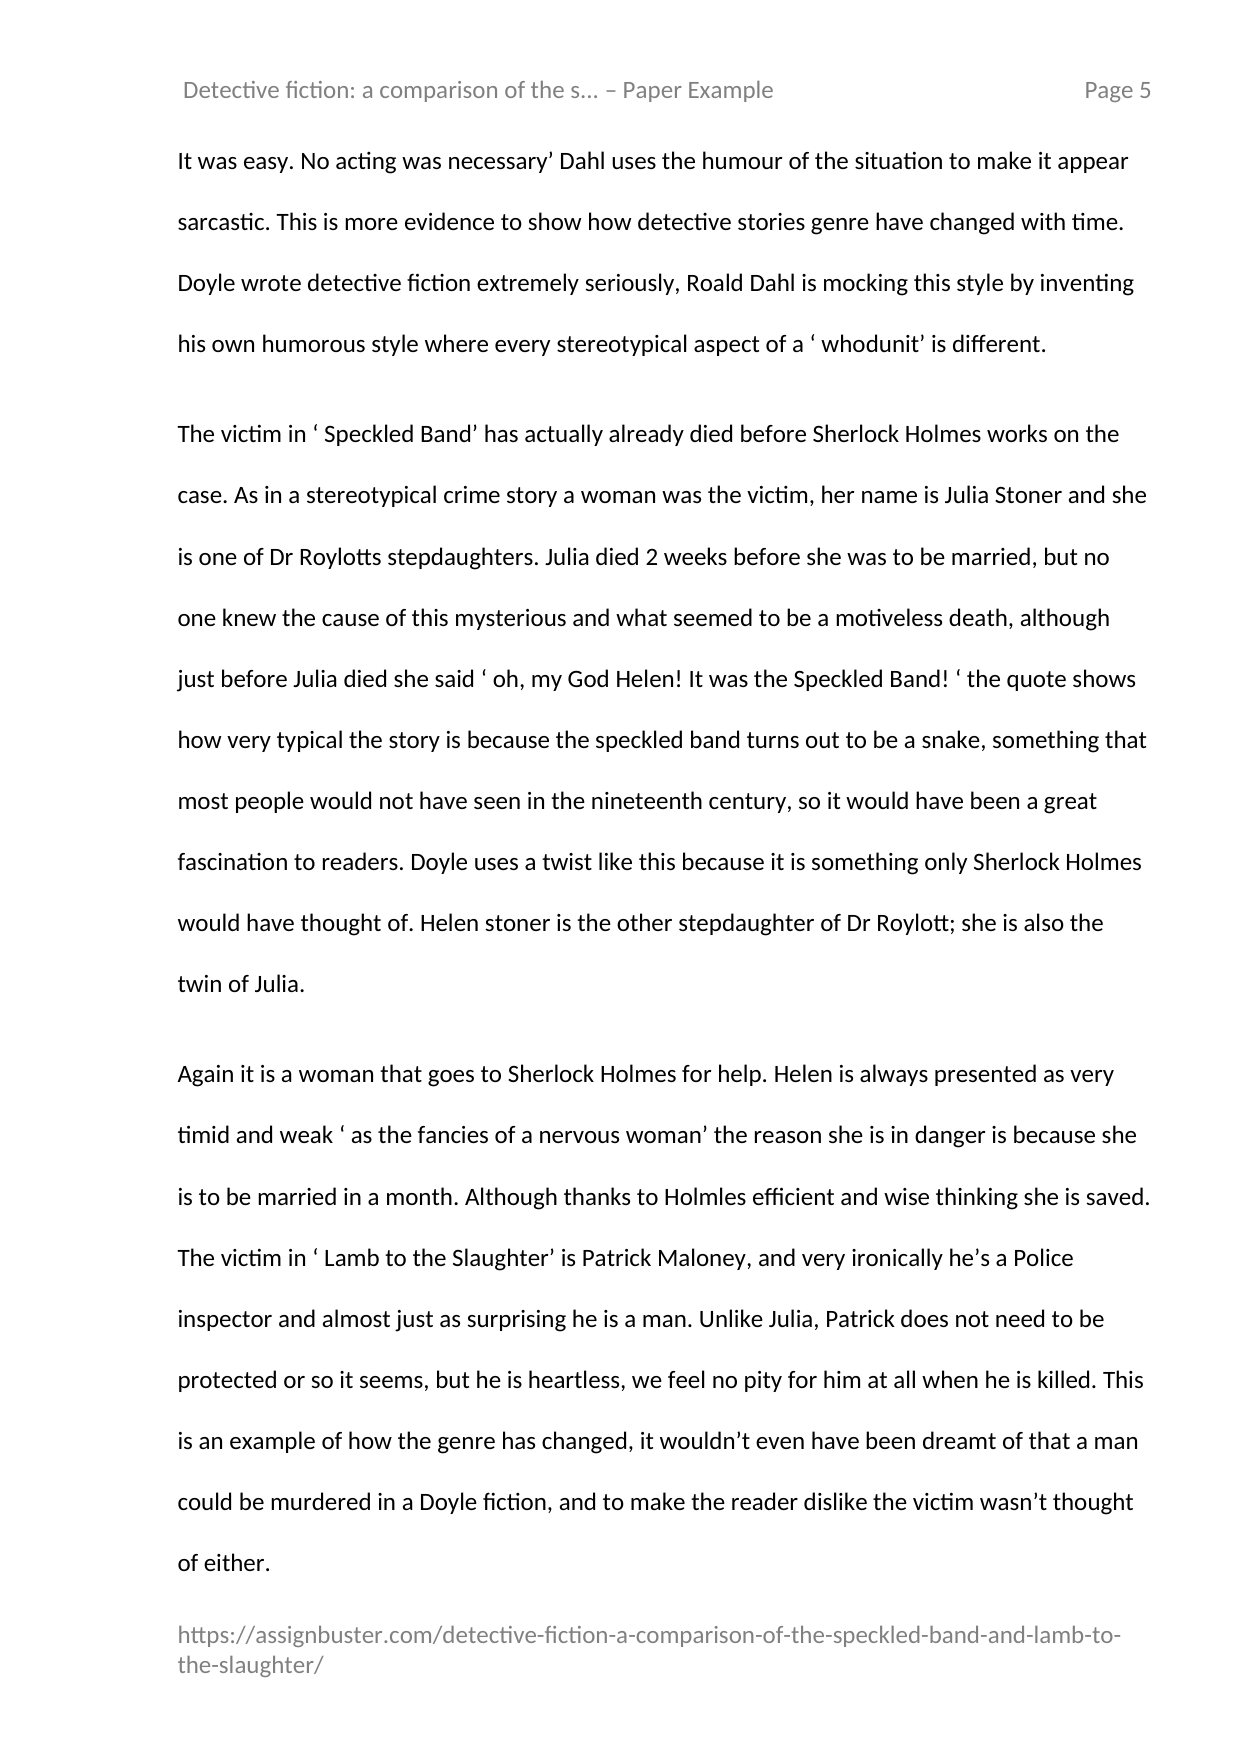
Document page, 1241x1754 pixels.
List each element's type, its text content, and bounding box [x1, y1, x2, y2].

text The victim in ‘ Speckled Band’ has actually already died before Sherlock Holmes works on the case. As in a stereotypical crime story a woman was the victim, her name is Julia Stoner and she is one of Dr Roylotts stepdaughters. Julia died 2 weeks before she was to be married, but no one knew the cause of this mysterious and what seemed to be a motiveless death, although just before Julia died she said ‘ oh, my God Helen! It was the Speckled Band! ‘ the quote shows how very typical the story is because the speckled band turns out to be a snake, something that most people would not have seen in the nineteenth century, so it would have been a great fascination to readers. Doyle uses a twist like this because it is something only Sherlock Holmes would have thought of. Helen stoner is the other stepdaughter of Dr Roylott; she is also the twin of Julia. [177, 419, 1152, 998]
text It was easy. No acting was necessary’ Dahl uses the humour of the situation to make it appear sarcastic. This is more evidence to show how detective stories genre have changed with time. Doyle wrote detective fiction extremely seriously, Roald Dahl is mocking this style by inventing his own humorous style where every stereotypical aspect of a ‘ whodunit’ is different. [177, 145, 1152, 359]
text Again it is a woman that goes to Sherlock Holmes for help. Helen is always presented as very timid and weak ‘ as the fancies of a nervous woman’ the reason she is in danger is because she is to be married in a month. Although thanks to Holmles efficient and wise thinking she is saved. The victim in ‘ Lamb to the Slaughter’ is Patrick Maloney, and very ironically he’s a Police inspector and almost just as surprising he is a man. Unlike Julia, Patrick does not need to be protected or so it seems, but he is heartless, we feel no pity for him at all when he is killed. This is an example of how the genre has changed, it wouldn’t even have been dreamt of that a man could be murdered in a Doyle fiction, and to make the reader dislike the victim wasn’t thought of either. [177, 1058, 1152, 1577]
